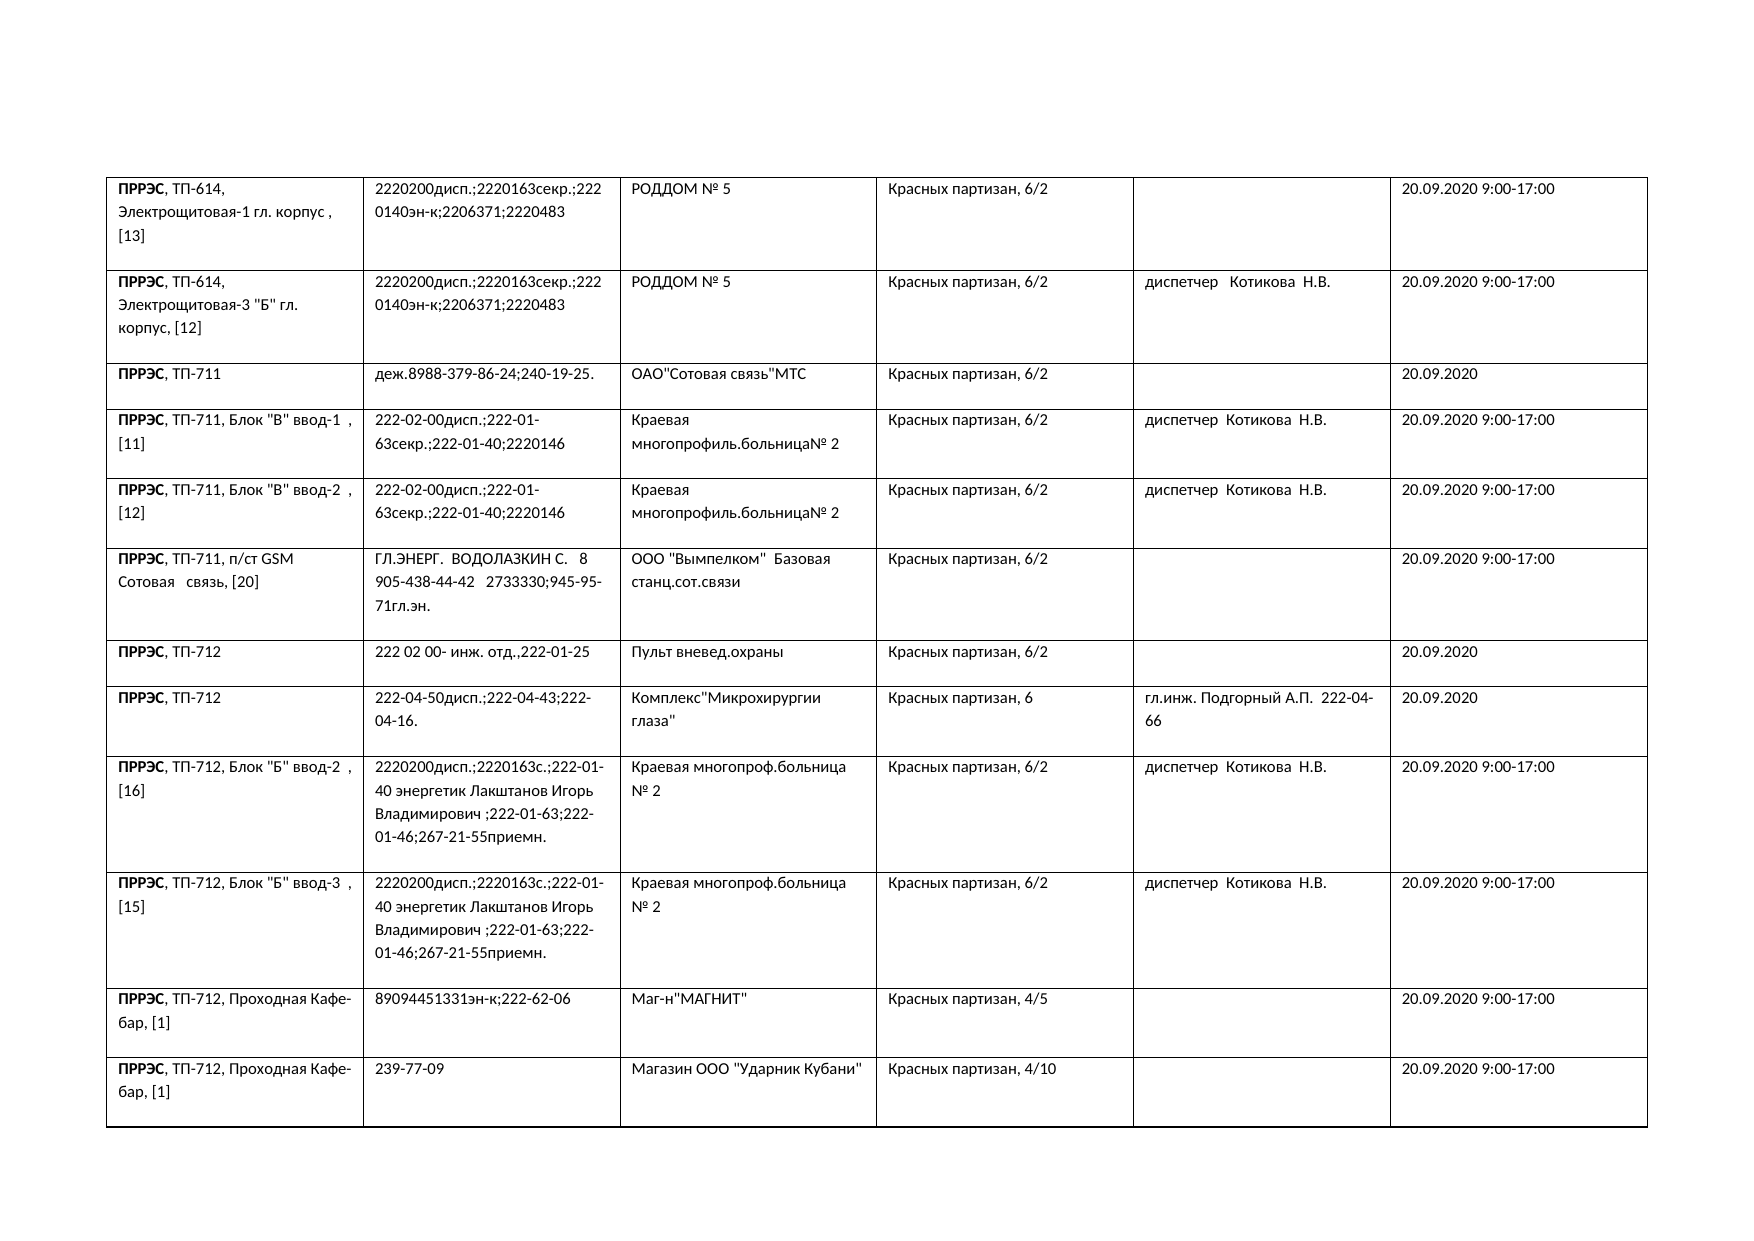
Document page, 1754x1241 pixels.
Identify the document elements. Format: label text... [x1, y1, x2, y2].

table_cell диспетчер Котикова Н.В. [1134, 410, 1390, 478]
table_cell 20.09.2020 9:00-17:00 [1391, 873, 1647, 988]
table_cell 20.09.2020 [1391, 641, 1647, 686]
table_cell Красных партизан, 6/2 [877, 757, 1133, 872]
table_cell 2220200дисп.;2220163с.;222-01-40 энергетик Лакштанов Игорь Владимирович ;222-01-63;222-01-46;267-21-55приемн. [364, 873, 620, 988]
table_cell Красных партизан, 4/10 [877, 1058, 1133, 1126]
table_cell ПРРЭС, ТП-711, Блок "В" ввод-2 , [12] [107, 479, 363, 547]
table_cell ПРРЭС, ТП-712 [107, 641, 363, 686]
table_cell Красных партизан, 6/2 [877, 271, 1133, 363]
table_cell 2220200дисп.;2220163с.;222-01-40 энергетик Лакштанов Игорь Владимирович ;222-01-63;222-01-46;267-21-55приемн. [364, 757, 620, 872]
table_cell 222-02-00дисп.;222-01-63секр.;222-01-40;2220146 [364, 479, 620, 547]
table_cell 20.09.2020 9:00-17:00 [1391, 479, 1647, 547]
table_cell РОДДОМ № 5 [621, 178, 876, 270]
table_cell Красных партизан, 6/2 [877, 178, 1133, 270]
table_cell 2220200дисп.;2220163секр.;2220140эн-к;2206371;2220483 [364, 178, 620, 270]
table_cell РОДДОМ № 5 [621, 271, 876, 363]
table_cell ПРРЭС, ТП-712, Блок "Б" ввод-2 , [16] [107, 757, 363, 872]
table_cell диспетчер Котикова Н.В. [1134, 271, 1390, 363]
table_cell ПРРЭС, ТП-614, Электрощитовая-1 гл. корпус , [13] [107, 178, 363, 270]
table_cell Маг-н"МАГНИТ" [621, 989, 876, 1057]
table_cell ПРРЭС, ТП-711, Блок "В" ввод-1 , [11] [107, 410, 363, 478]
table_cell ПРРЭС, ТП-712, Проходная Кафе-бар, [1] [107, 1058, 363, 1126]
table_cell ПРРЭС, ТП-711 [107, 364, 363, 409]
table_cell Комплекс"Микрохирургии глаза" [621, 687, 876, 756]
table_cell ГЛ.ЭНЕРГ. ВОДОЛАЗКИН С. 8 905-438-44-42 2733330;945-95-71гл.эн. [364, 549, 620, 640]
table_cell Магазин ООО "Ударник Кубани" [621, 1058, 876, 1126]
table_cell Красных партизан, 6/2 [877, 479, 1133, 547]
table_cell ПРРЭС, ТП-614, Электрощитовая-3 "Б" гл. корпус, [12] [107, 271, 363, 363]
table_cell 20.09.2020 9:00-17:00 [1391, 549, 1647, 640]
table_cell Пульт вневед.охраны [621, 641, 876, 686]
table_cell 20.09.2020 9:00-17:00 [1391, 757, 1647, 872]
table_cell 20.09.2020 [1391, 364, 1647, 409]
table_cell Краевая многопроф.больница № 2 [621, 873, 876, 988]
table_cell Красных партизан, 6/2 [877, 873, 1133, 988]
table_cell ПРРЭС, ТП-711, п/ст GSM Сотовая связь, [20] [107, 549, 363, 640]
table_cell 239-77-09 [364, 1058, 620, 1126]
table_cell Краевая многопрофиль.больница№ 2 [621, 410, 876, 478]
table_cell Краевая многопрофиль.больница№ 2 [621, 479, 876, 547]
table_cell Красных партизан, 4/5 [877, 989, 1133, 1057]
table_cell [1391, 178, 1647, 270]
table_cell ПРРЭС, ТП-712 [107, 687, 363, 756]
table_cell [1391, 1058, 1647, 1126]
table_cell [1134, 641, 1390, 686]
table_cell деж.8988-379-86-24;240-19-25. [364, 364, 620, 409]
table_cell Красных партизан, 6/2 [877, 410, 1133, 478]
table_cell [1134, 178, 1390, 270]
table_cell Краевая многопроф.больница № 2 [621, 757, 876, 872]
table_cell 222-04-50дисп.;222-04-43;222-04-16. [364, 687, 620, 756]
table_cell [1134, 364, 1390, 409]
table_cell Красных партизан, 6/2 [877, 364, 1133, 409]
table_cell диспетчер Котикова Н.В. [1134, 479, 1390, 547]
table_cell ПРРЭС, ТП-712, Блок "Б" ввод-3 , [15] [107, 873, 363, 988]
table_cell ООО "Вымпелком" Базовая станц.сот.связи [621, 549, 876, 640]
table_cell диспетчер Котикова Н.В. [1134, 757, 1390, 872]
table_cell ПРРЭС, ТП-712, Проходная Кафе-бар, [1] [107, 989, 363, 1057]
table_cell [1134, 1058, 1390, 1126]
table_cell 89094451331эн-к;222-62-06 [364, 989, 620, 1057]
table_cell Красных партизан, 6 [877, 687, 1133, 756]
table_cell 20.09.2020 9:00-17:00 [1391, 410, 1647, 478]
table_cell 20.09.2020 [1391, 687, 1647, 756]
table_cell [1134, 549, 1390, 640]
table_cell Красных партизан, 6/2 [877, 641, 1133, 686]
table_cell 222 02 00- инж. отд.,222-01-25 [364, 641, 620, 686]
table_cell 222-02-00дисп.;222-01-63секр.;222-01-40;2220146 [364, 410, 620, 478]
table_cell [1134, 989, 1390, 1057]
table_cell диспетчер Котикова Н.В. [1134, 873, 1390, 988]
table_cell 20.09.2020 9:00-17:00 [1391, 989, 1647, 1057]
table_cell 20.09.2020 9:00-17:00 [1391, 271, 1647, 363]
table_cell Красных партизан, 6/2 [877, 549, 1133, 640]
table_cell ОАО"Сотовая связь"МТС [621, 364, 876, 409]
table_cell гл.инж. Подгорный А.П. 222-04-66 [1134, 687, 1390, 756]
table_cell 2220200дисп.;2220163секр.;2220140эн-к;2206371;2220483 [364, 271, 620, 363]
